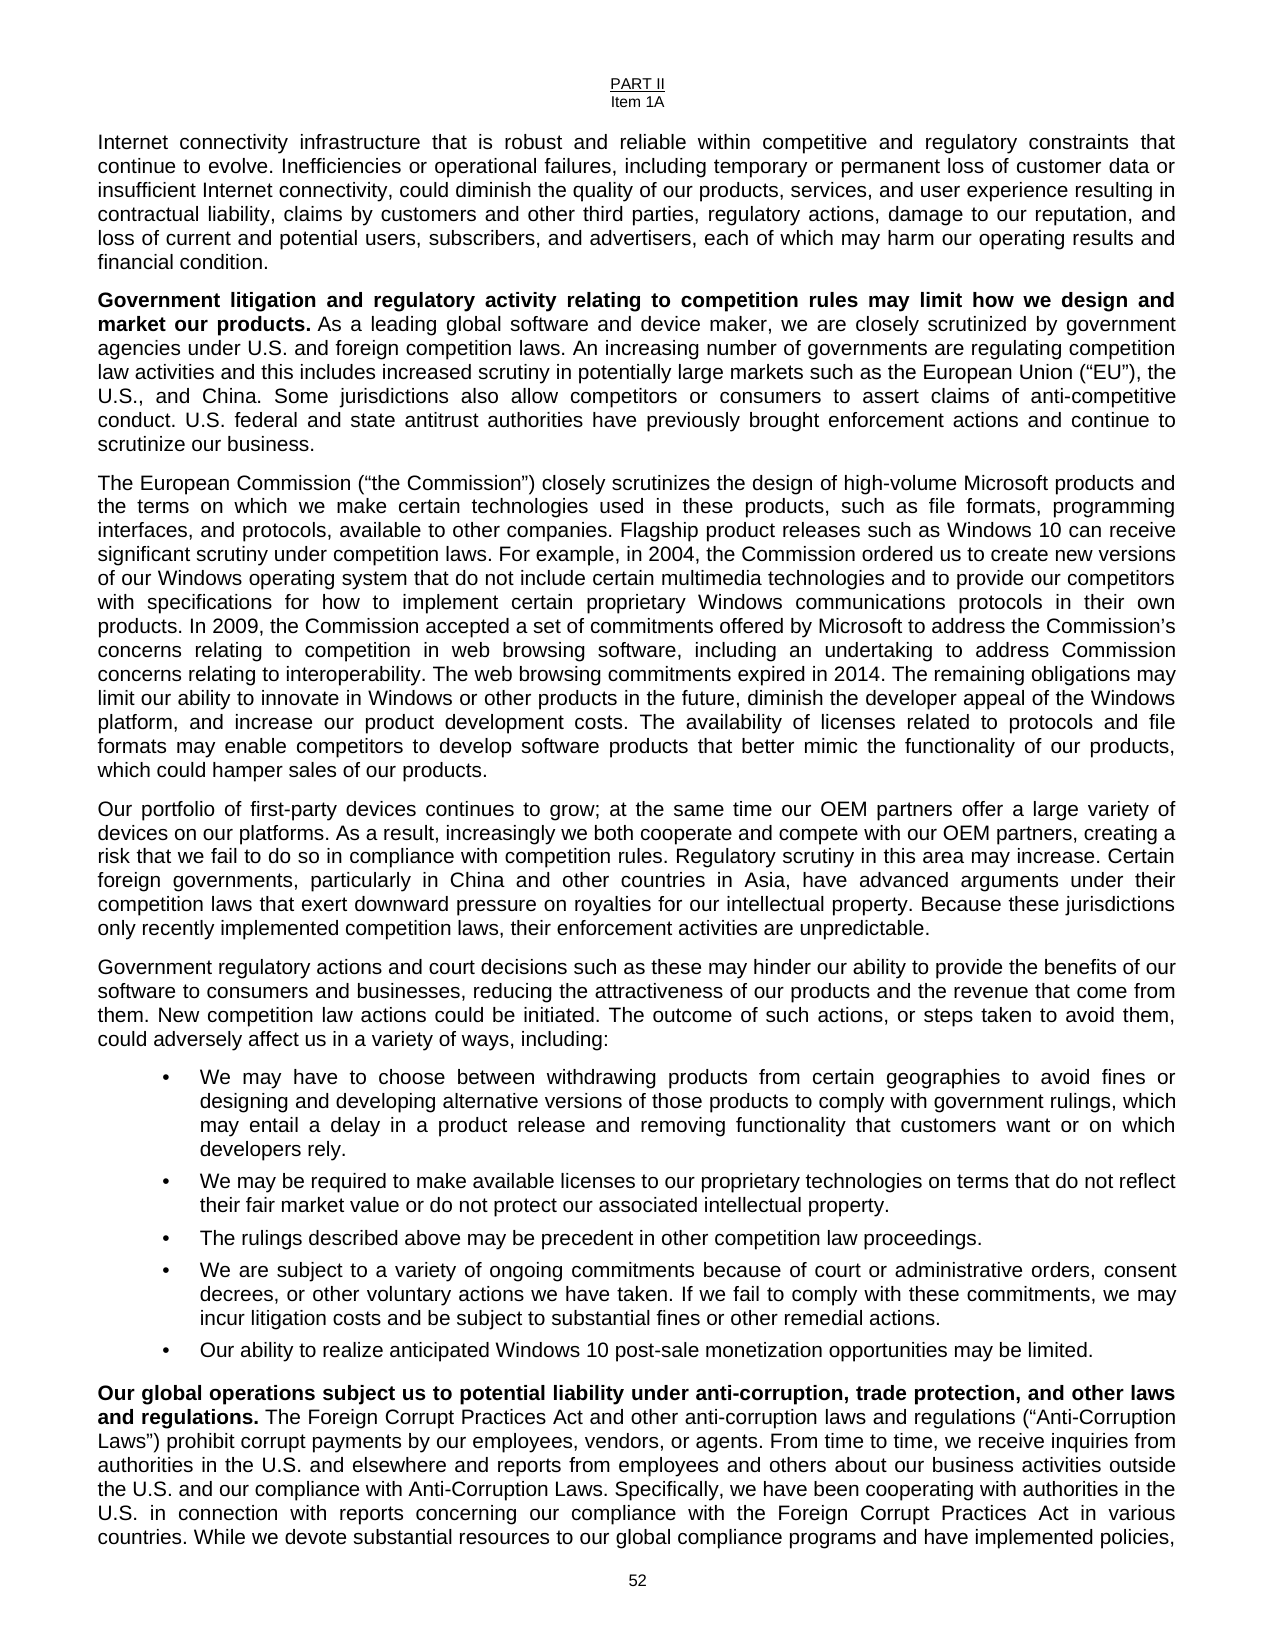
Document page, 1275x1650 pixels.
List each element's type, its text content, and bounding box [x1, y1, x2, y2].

text Government litigation and regulatory activity relating to competition rules may limit how we design and market our products. As a leading global software and device maker, we are closely scrutinized by government agencies under U.S. and foreign competition laws. An increasing number of governments are regulating competition law activities and this includes increased scrutiny in potentially large markets such as the European Union (“EU”), the U.S., and China. Some jurisdictions also allow competitors or consumers to assert claims of anti-competitive conduct. U.S. federal and state antitrust authorities have previously brought enforcement actions and continue to scrutinize our business. [97, 288, 1177, 456]
text The European Commission (“the Commission”) closely scrutinizes the design of high-volume Microsoft products and the terms on which we make certain technologies used in these products, such as file formats, programming interfaces, and protocols, available to other companies. Flagship product releases such as Windows 10 can receive significant scrutiny under competition laws. For example, in 2004, the Commission ordered us to create new versions of our Windows operating system that do not include certain multimedia technologies and to provide our competitors with specifications for how to implement certain proprietary Windows communications protocols in their own products. In 2009, the Commission accepted a set of commitments offered by Microsoft to address the Commission’s concerns relating to competition in web browsing software, including an undertaking to address Commission concerns relating to interoperability. The web browsing commitments expired in 2014. The remaining obligations may limit our ability to innovate in Windows or other products in the future, diminish the developer appeal of the Windows platform, and increase our product development costs. The availability of licenses related to protocols and file formats may enable competitors to develop software products that better mimic the functionality of our products, which could hamper sales of our products. [97, 470, 1177, 782]
text • We may have to choose between withdrawing products from certain geographies to avoid fines or designing and developing alternative versions of those products to comply with government rulings, which may entail a delay in a product release and removing functionality that customers want or on which developers rely. [162, 1065, 1177, 1161]
text • Our ability to realize anticipated Windows 10 post-sale monetization opportunities may be limited. [162, 1338, 1177, 1362]
text • The rulings described above may be precedent in other competition law proceedings. [162, 1226, 1177, 1249]
text Government regulatory actions and court decisions such as these may hinder our ability to provide the benefits of our software to consumers and businesses, reducing the attractiveness of our products and the revenue that come from them. New competition law actions could be initiated. The outcome of such actions, or steps taken to avoid them, could adversely affect us in a variety of ways, including: [97, 955, 1177, 1051]
text • We may be required to make available licenses to our proprietary technologies on terms that do not reflect their fair market value or do not protect our associated intellectual property. [162, 1169, 1177, 1217]
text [97, 130, 1177, 273]
text Our portfolio of first-party devices continues to grow; at the same time our OEM partners offer a large variety of devices on our platforms. As a result, increasingly we both cooperate and compete with our OEM partners, creating a risk that we fail to do so in compliance with competition rules. Regulatory scrutiny in this area may increase. Certain foreign governments, particularly in China and other countries in Asia, have advanced arguments under their competition laws that exert downward pressure on royalties for our intellectual property. Because these jurisdictions only recently implemented competition laws, their enforcement activities are unpredictable. [97, 796, 1177, 940]
text • We are subject to a variety of ongoing commitments because of court or administrative orders, consent decrees, or other voluntary actions we have taken. If we fail to comply with these commitments, we may incur litigation costs and be subject to substantial fines or other remedial actions. [162, 1258, 1177, 1330]
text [97, 1381, 1177, 1548]
